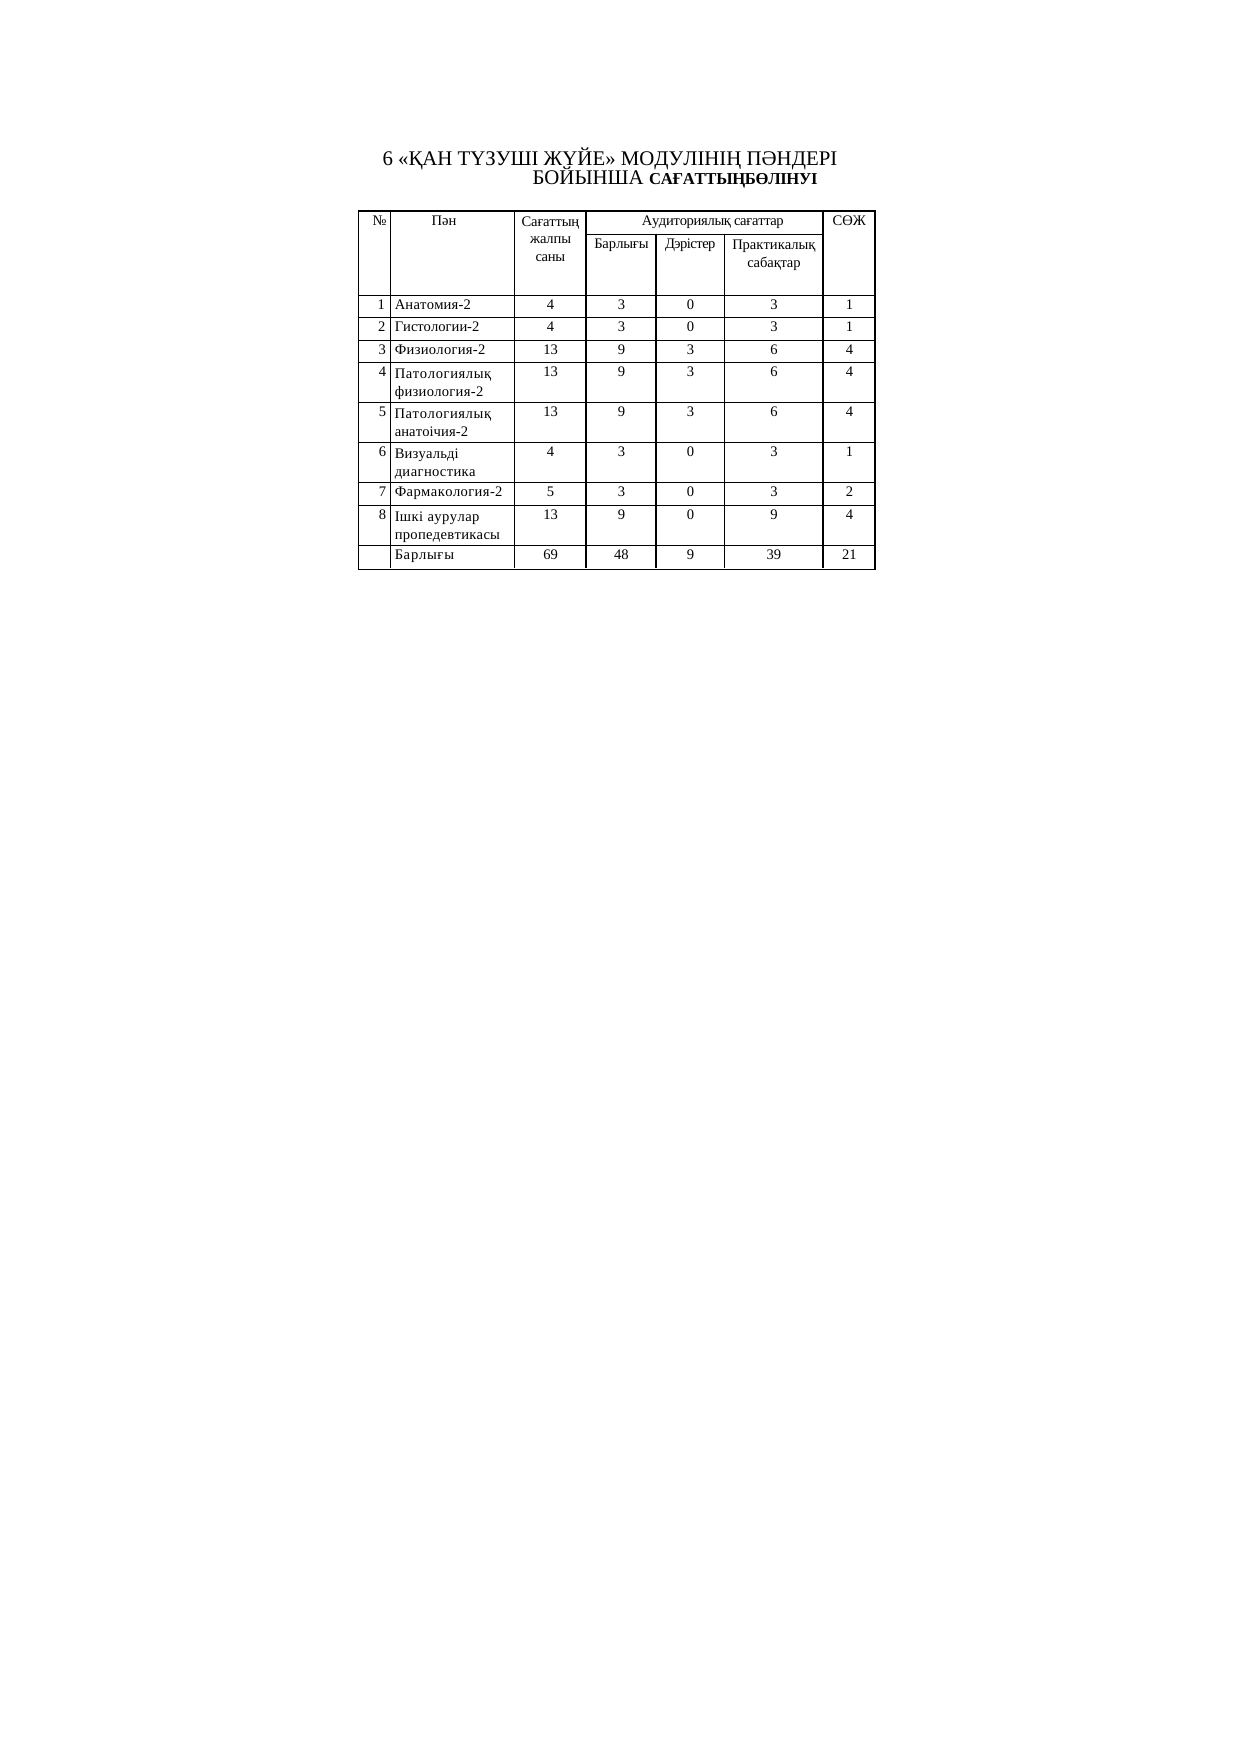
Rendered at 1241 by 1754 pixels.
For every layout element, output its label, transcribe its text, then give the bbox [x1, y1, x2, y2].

table_cell 0 [657, 506, 724, 544]
table_cell 5 [515, 483, 585, 504]
table_cell 0 [657, 296, 724, 316]
table_cell 3 [725, 443, 822, 481]
table_cell Фармакология-2 [391, 483, 514, 504]
table_cell Ішкі аурулар пропедевтикасы [391, 506, 514, 544]
table_cell 13 [515, 341, 585, 361]
table_cell 1 [359, 296, 390, 316]
table_cell 4 [824, 363, 874, 401]
table_cell 39 [725, 546, 822, 568]
table_cell 1 [824, 296, 874, 316]
table_cell Барлығы [391, 546, 514, 568]
table_cell 4 [515, 318, 585, 339]
table_cell 2 [824, 483, 874, 504]
table_cell 13 [515, 506, 585, 544]
table_cell 3 [587, 318, 655, 339]
table_cell 0 [657, 318, 724, 339]
table_cell 3 [725, 296, 822, 316]
table_cell 3 [657, 341, 724, 361]
table_cell 4 [515, 443, 585, 481]
table_cell Физиология-2 [391, 341, 514, 361]
table_cell 7 [359, 483, 390, 504]
table_cell 3 [587, 296, 655, 316]
table_cell 4 [515, 296, 585, 316]
table_cell 4 [824, 506, 874, 544]
table_cell 4 [824, 341, 874, 361]
table_cell 4 [359, 363, 390, 401]
table_cell Барлығы [587, 235, 655, 294]
table_cell 3 [657, 363, 724, 401]
table_header СӨЖ [824, 212, 874, 294]
table_cell 13 [515, 363, 585, 401]
table_header № [359, 212, 390, 294]
text 6 «ҚАН ТҮЗУШІ ЖҮЙЕ» МОДУЛІНІҢ ПӘНДЕРІ БОЙЫНША САҒАТТЫҢБӨЛІНУІ [382, 150, 875, 188]
table_cell 5 [359, 403, 390, 441]
table_cell 8 [359, 506, 390, 544]
table_header Сағаттың жалпы саны [515, 212, 585, 294]
table_cell 9 [587, 403, 655, 441]
table_cell 9 [725, 506, 822, 544]
table_cell 0 [657, 443, 724, 481]
table_cell 1 [824, 318, 874, 339]
table_cell 6 [725, 341, 822, 361]
table_cell Визуальді диагностика [391, 443, 514, 481]
table_cell 6 [725, 363, 822, 401]
table_header Пән [391, 212, 514, 294]
table_cell 6 [725, 403, 822, 441]
table_cell 48 [587, 546, 655, 568]
table_cell Практикалық сабақтар [725, 235, 822, 294]
table_cell 1 [824, 443, 874, 481]
table_cell 0 [657, 483, 724, 504]
table_cell 9 [587, 341, 655, 361]
table_cell 4 [824, 403, 874, 441]
table_cell Патологиялық физиология-2 [391, 363, 514, 401]
table_cell Дэрістер [657, 235, 724, 294]
table_cell 3 [657, 403, 724, 441]
table_cell 3 [587, 483, 655, 504]
table_cell [386, 546, 390, 568]
table_cell 13 [515, 403, 585, 441]
table_cell 21 [824, 546, 874, 568]
table_cell 69 [515, 546, 585, 568]
table_cell Патологиялық анатоічия-2 [391, 403, 514, 441]
table_cell 2 [359, 318, 390, 339]
table_cell 3 [359, 341, 390, 361]
table_cell 3 [725, 318, 822, 339]
table_cell 3 [725, 483, 822, 504]
table_cell 6 [359, 443, 390, 481]
table_header Аудиториялық сағаттар [587, 212, 822, 233]
table_cell 9 [587, 506, 655, 544]
table_cell 3 [587, 443, 655, 481]
table_cell 9 [657, 546, 724, 568]
table_cell 9 [587, 363, 655, 401]
table_cell Анатомия-2 [391, 296, 514, 316]
table_cell Гистологии-2 [391, 318, 514, 339]
